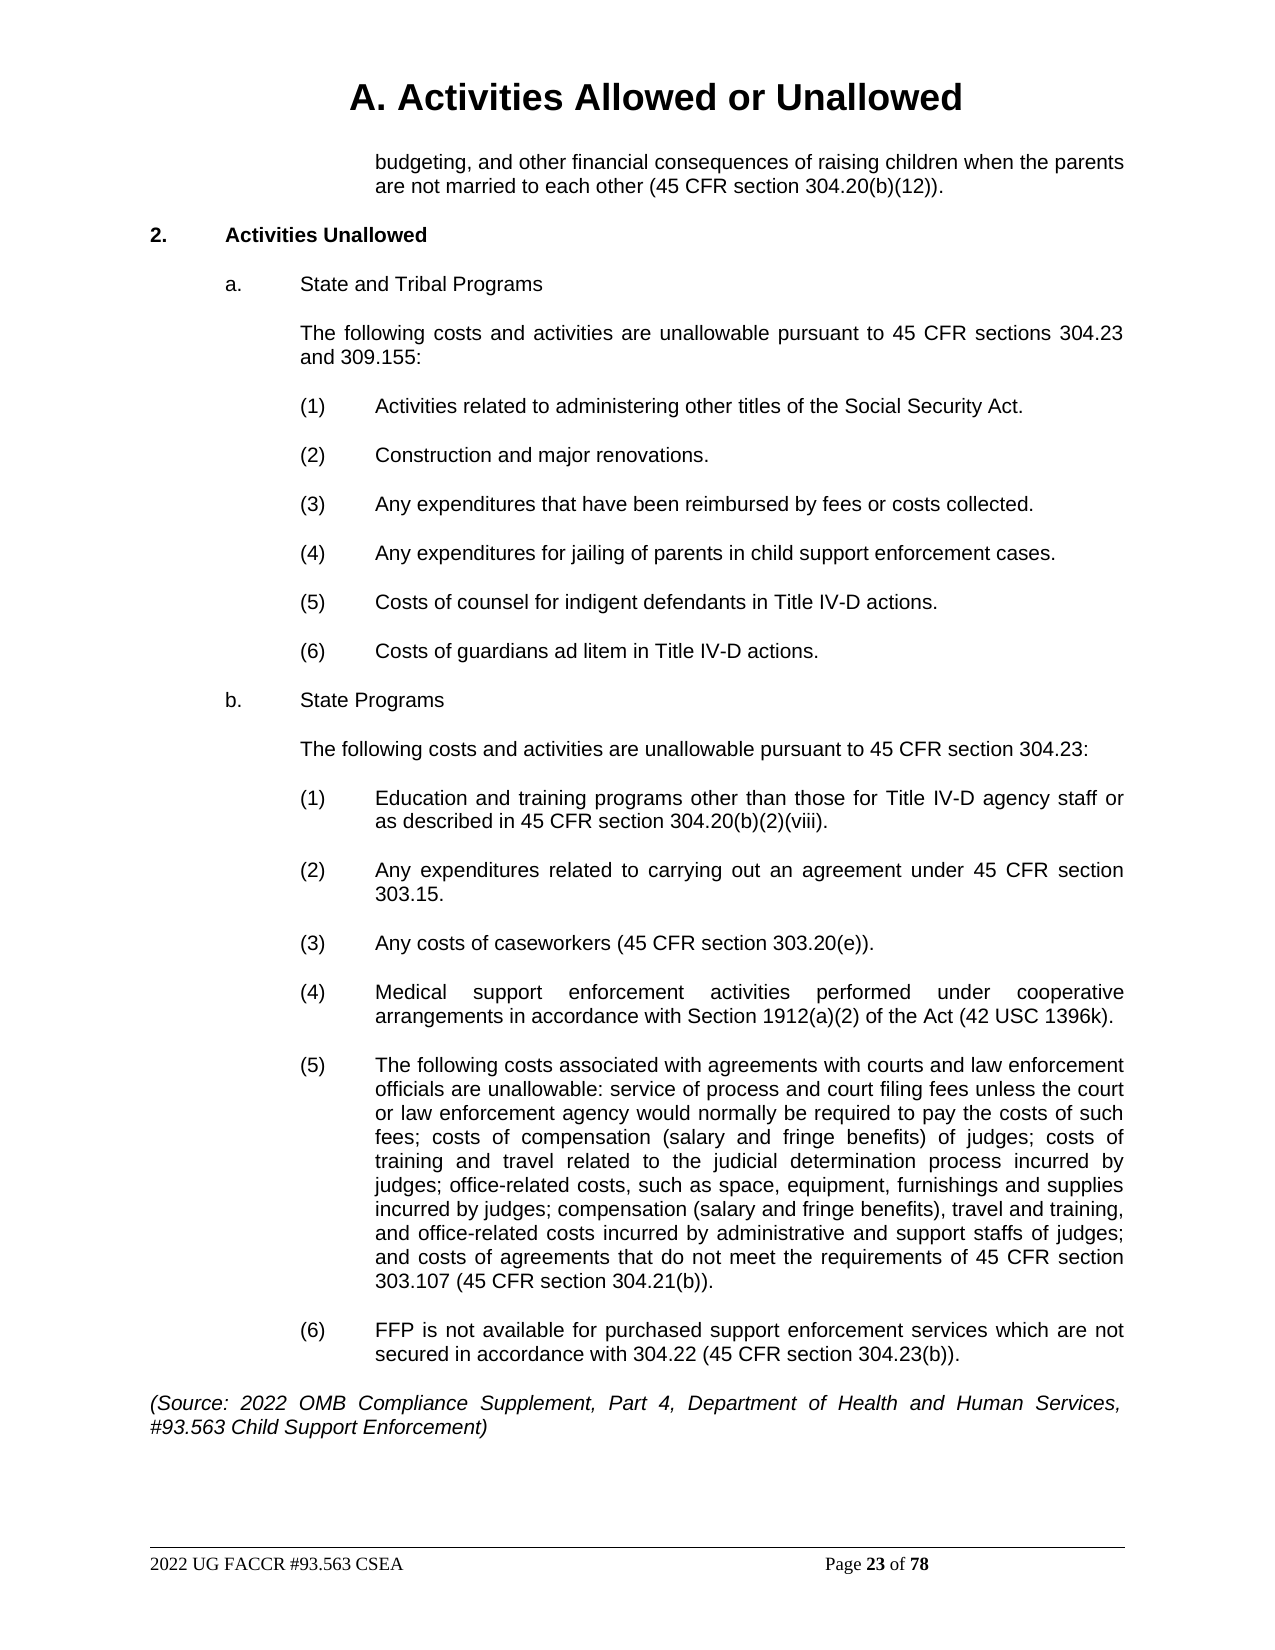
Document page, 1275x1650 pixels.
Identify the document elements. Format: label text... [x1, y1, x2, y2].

text (3) Any expenditures that have been reimbursed by fees or costs collected. [300, 492, 1125, 516]
text (4) Medical support enforcement activities performed under cooperative arrangements in accordance with Section 1912(a)(2) of the Act (42 USC 1396k). [300, 980, 1125, 1028]
text (1) Education and training programs other than those for Title IV-D agency staff or as described in 45 CFR section 304.20(b)(2)(viii). [300, 785, 1125, 833]
text (3) Any costs of caseworkers (45 CFR section 303.20(e)). [300, 931, 1125, 955]
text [300, 150, 1125, 198]
text (Source: 2022 OMB Compliance Supplement, Part 4, Department of Health and Human Services, #93.563 Child Support Enforcement) [150, 1391, 1125, 1438]
text (4) Any expenditures for jailing of parents in child support enforcement cases. [300, 541, 1125, 564]
text (6) Costs of guardians ad litem in Title IV-D actions. [300, 638, 1125, 662]
text (5) Costs of counsel for indigent defendants in Title IV-D actions. [300, 589, 1125, 613]
text 2. Activities Unallowed [150, 223, 1125, 247]
text (1) Activities related to administering other titles of the Social Security Act. [300, 394, 1125, 418]
text (2) Any expenditures related to carrying out an agreement under 45 CFR section 303.15. [300, 858, 1125, 906]
text (2) Construction and major renovations. [300, 443, 1125, 467]
text (5) The following costs associated with agreements with courts and law enforcement officials are unallowable: service of process and court filing fees unless the court or law enforcement agency would normally be required to pay the costs of such fees; costs of compensation (salary and fringe benefits) of judges; costs of training and travel related to the judicial determination process incurred by judges; office-related costs, such as space, equipment, furnishings and supplies incurred by judges; compensation (salary and fringe benefits), travel and training, and office-related costs incurred by administrative and support staffs of judges; and costs of agreements that do not meet the requirements of 45 CFR section 303.107 (45 CFR section 304.21(b)). [300, 1053, 1125, 1293]
text a. State and Tribal Programs [225, 272, 1125, 296]
text (6) FFP is not available for purchased support enforcement services which are not secured in accordance with 304.22 (45 CFR section 304.23(b)). [300, 1318, 1125, 1366]
text The following costs and activities are unallowable pursuant to 45 CFR section 304.23: [300, 736, 1125, 760]
text b. State Programs [225, 687, 1125, 711]
text The following costs and activities are unallowable pursuant to 45 CFR sections 304.23 and 309.155: [300, 321, 1125, 369]
